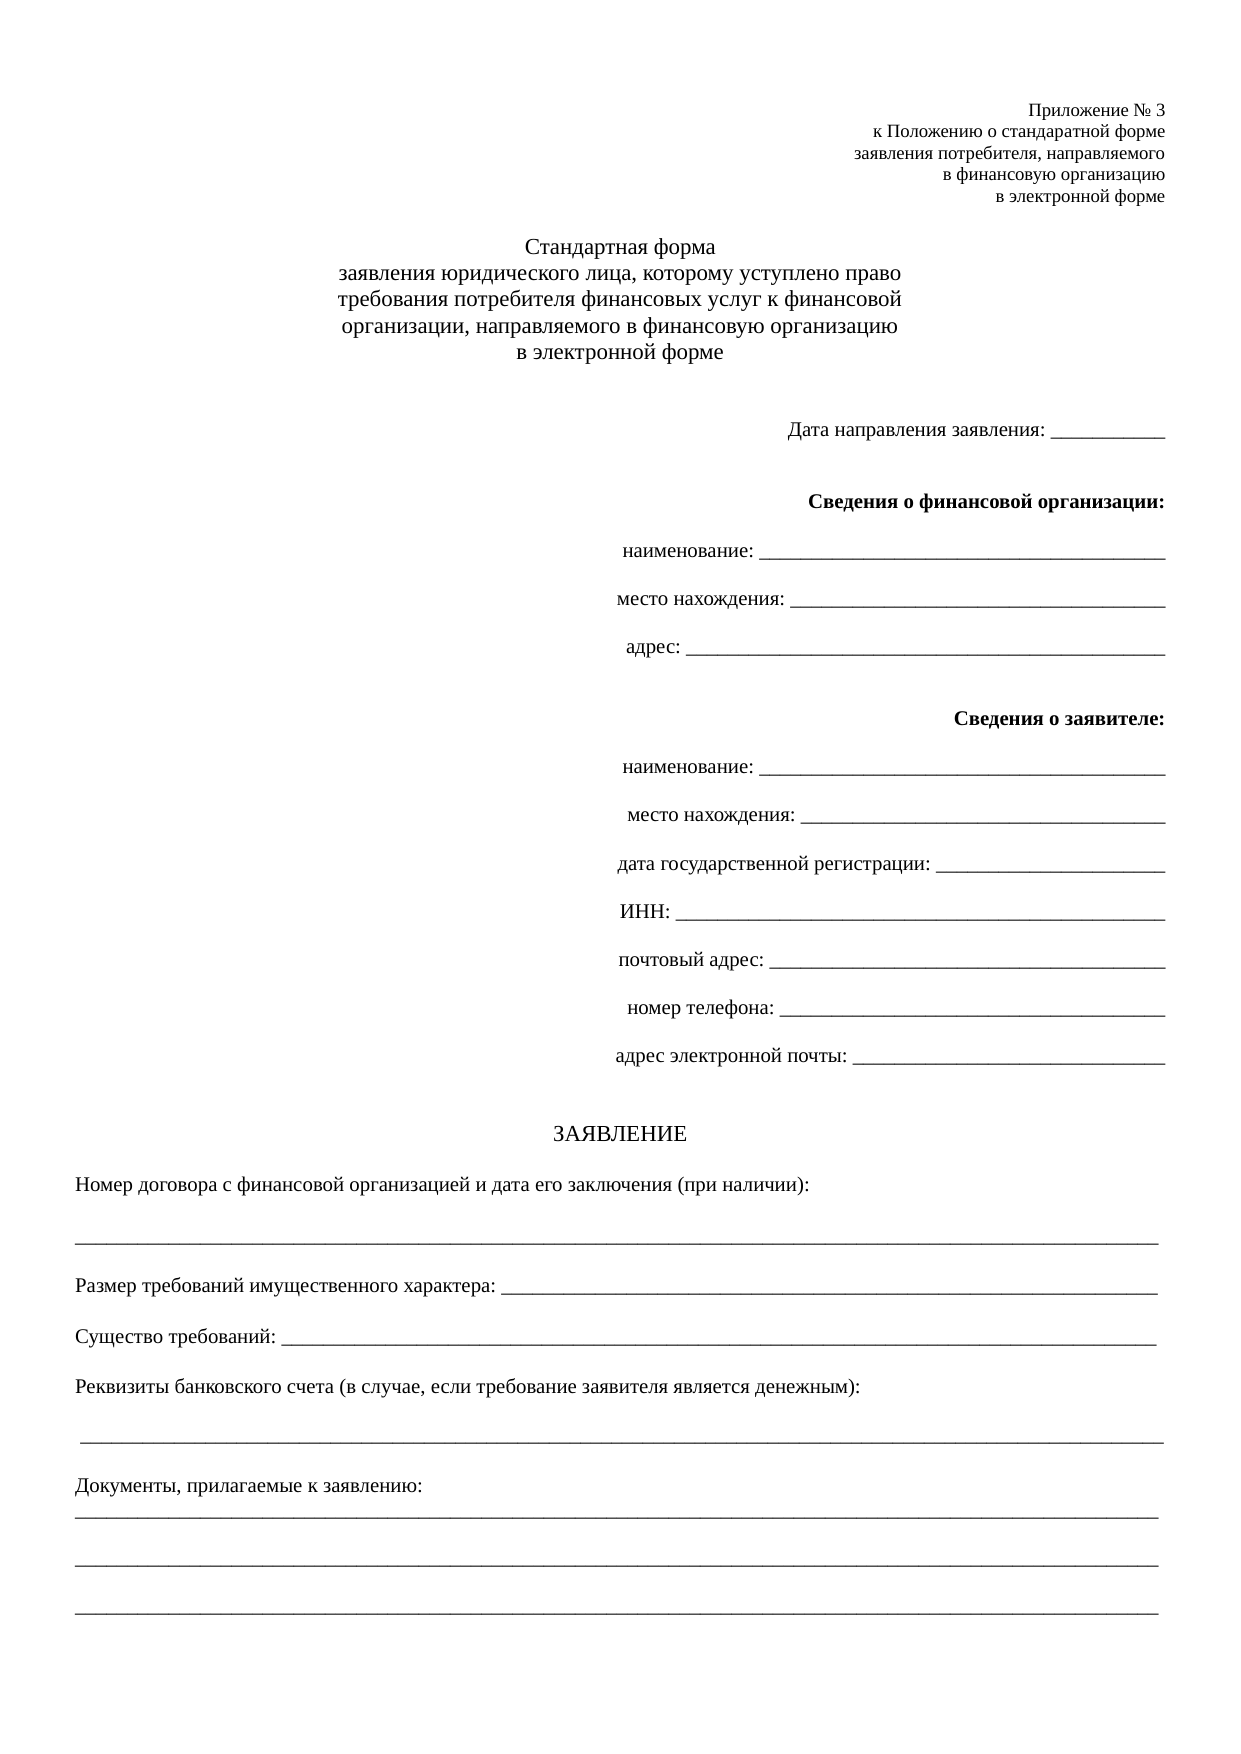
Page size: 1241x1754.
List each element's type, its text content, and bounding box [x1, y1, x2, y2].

text Дата направления заявления: ___________ [75, 417, 1165, 441]
text наименование: _______________________________________ [75, 754, 1165, 778]
text Сведения о заявителе: [75, 706, 1165, 730]
text в финансовую организацию [75, 163, 1165, 185]
text номер телефона: _____________________________________ [75, 995, 1165, 1019]
text ЗАЯВЛЕНИЕ [75, 1120, 1165, 1146]
text Стандартная форма [75, 233, 1165, 259]
text Приложение № 3 [75, 99, 1165, 120]
text Сведения о финансовой организации: [75, 489, 1165, 513]
text в электронной форме [75, 338, 1165, 364]
text Номер договора с финансовой организацией и дата его заключения (при наличии): [75, 1172, 1165, 1196]
text в электронной форме [75, 185, 1165, 206]
text заявления юридического лица, которому уступлено право [75, 259, 1165, 286]
text Размер требований имущественного характера: _______________________________________________________________ [75, 1273, 1165, 1297]
text Документы, прилагаемые к заявлению: ________________________________________________________________________________________________________ ________________________________________________________________________________________________________ ________________________________________________________________________________________________________ [75, 1473, 1165, 1645]
text ИНН: _______________________________________________ [75, 898, 1165, 923]
text адрес электронной почты: ______________________________ [75, 1043, 1165, 1067]
text Реквизиты банковского счета (в случае, если требование заявителя является денежным): ________________________________________________________________________________________________________ [75, 1374, 1165, 1446]
text адрес: ______________________________________________ [75, 634, 1165, 658]
text к Положению о стандарaтной форме [75, 120, 1165, 142]
text Существо требований: ____________________________________________________________________________________ [75, 1324, 1165, 1348]
text почтовый адрес: ______________________________________ [75, 947, 1165, 971]
text дата государственной регистрации: ______________________ [75, 850, 1165, 874]
text организации, направляемого в финансовую организацию [75, 312, 1165, 338]
text ________________________________________________________________________________________________________ [75, 1223, 1165, 1247]
text место нахождения: ___________________________________ [75, 778, 1165, 826]
text место нахождения: ____________________________________ [75, 586, 1165, 610]
text заявления потребителя, направляемого [75, 142, 1165, 163]
text наименование: _______________________________________ [75, 538, 1165, 562]
text требования потребителя финансовых услуг к финансовой [75, 286, 1165, 312]
